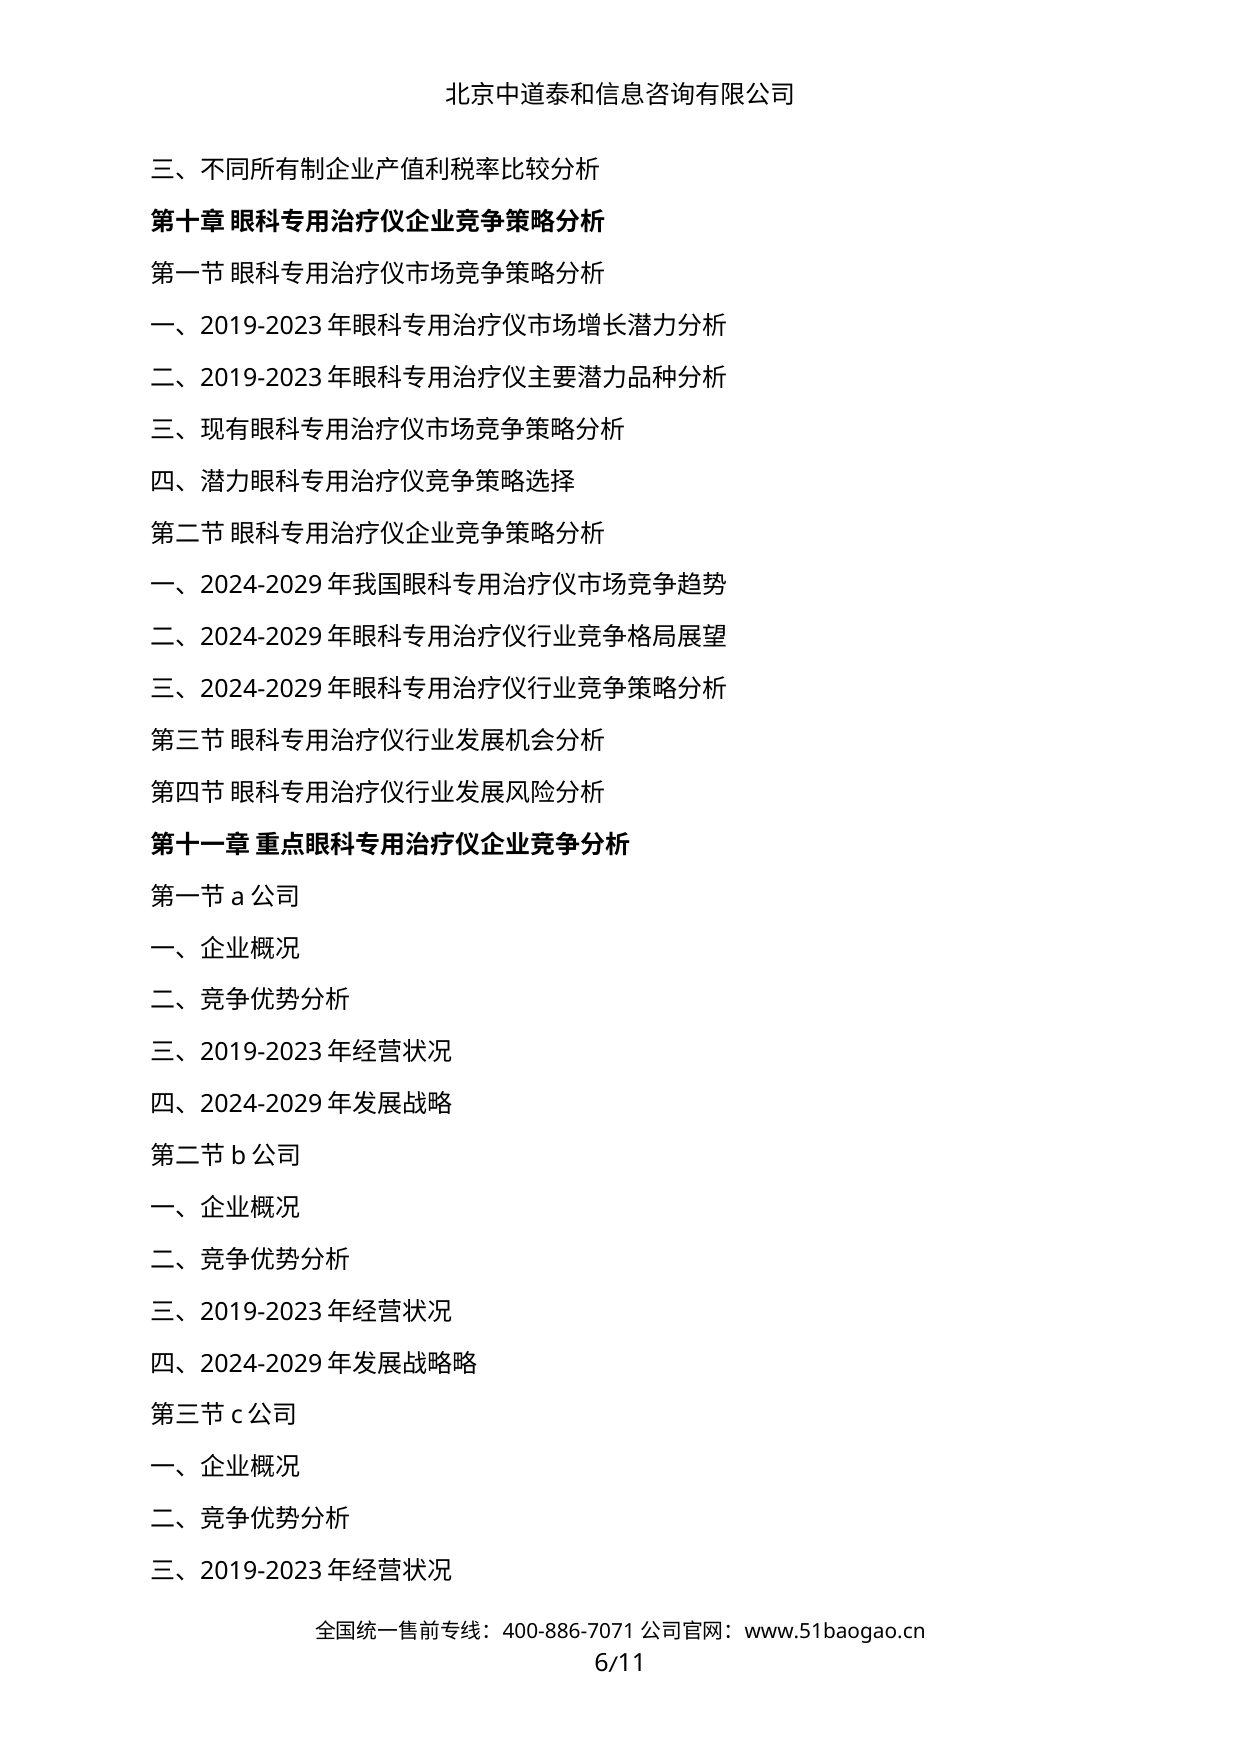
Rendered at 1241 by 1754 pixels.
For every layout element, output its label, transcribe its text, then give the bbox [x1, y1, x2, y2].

text 第三节 眼科专用治疗仪行业发展机会分析 [150, 721, 1090, 757]
text 第一节 a公司 [150, 876, 1090, 912]
text 二、2019-2023年眼科专用治疗仪主要潜力品种分析 [150, 357, 1090, 394]
text 二、2024-2029年眼科专用治疗仪行业竞争格局展望 [150, 617, 1090, 653]
text 三、2019-2023年经营状况 [150, 1032, 1090, 1068]
text 一、企业概况 [150, 1187, 1090, 1224]
text 第一节 眼科专用治疗仪市场竞争策略分析 [150, 254, 1090, 290]
text 四、2024-2029年发展战略 [150, 1084, 1090, 1120]
text 三、不同所有制企业产值利税率比较分析 [150, 150, 1090, 186]
text 一、企业概况 [150, 1447, 1090, 1483]
text 四、潜力眼科专用治疗仪竞争策略选择 [150, 461, 1090, 497]
text 第十一章 重点眼科专用治疗仪企业竞争分析 [150, 824, 1090, 861]
text 二、竞争优势分析 [150, 1499, 1090, 1535]
text 三、2019-2023年经营状况 [150, 1551, 1090, 1587]
text 第二节 b公司 [150, 1136, 1090, 1172]
text 第十章 眼科专用治疗仪企业竞争策略分析 [150, 202, 1090, 238]
text 四、2024-2029年发展战略略 [150, 1343, 1090, 1379]
text 三、2024-2029年眼科专用治疗仪行业竞争策略分析 [150, 669, 1090, 705]
text 一、2019-2023年眼科专用治疗仪市场增长潜力分析 [150, 306, 1090, 342]
text 第二节 眼科专用治疗仪企业竞争策略分析 [150, 513, 1090, 549]
text 一、2024-2029年我国眼科专用治疗仪市场竞争趋势 [150, 565, 1090, 601]
text 三、现有眼科专用治疗仪市场竞争策略分析 [150, 409, 1090, 446]
text 三、2019-2023年经营状况 [150, 1291, 1090, 1327]
text 二、竞争优势分析 [150, 980, 1090, 1016]
text 一、企业概况 [150, 928, 1090, 964]
text 第三节 c公司 [150, 1395, 1090, 1431]
text 二、竞争优势分析 [150, 1239, 1090, 1276]
text 第四节 眼科专用治疗仪行业发展风险分析 [150, 772, 1090, 809]
